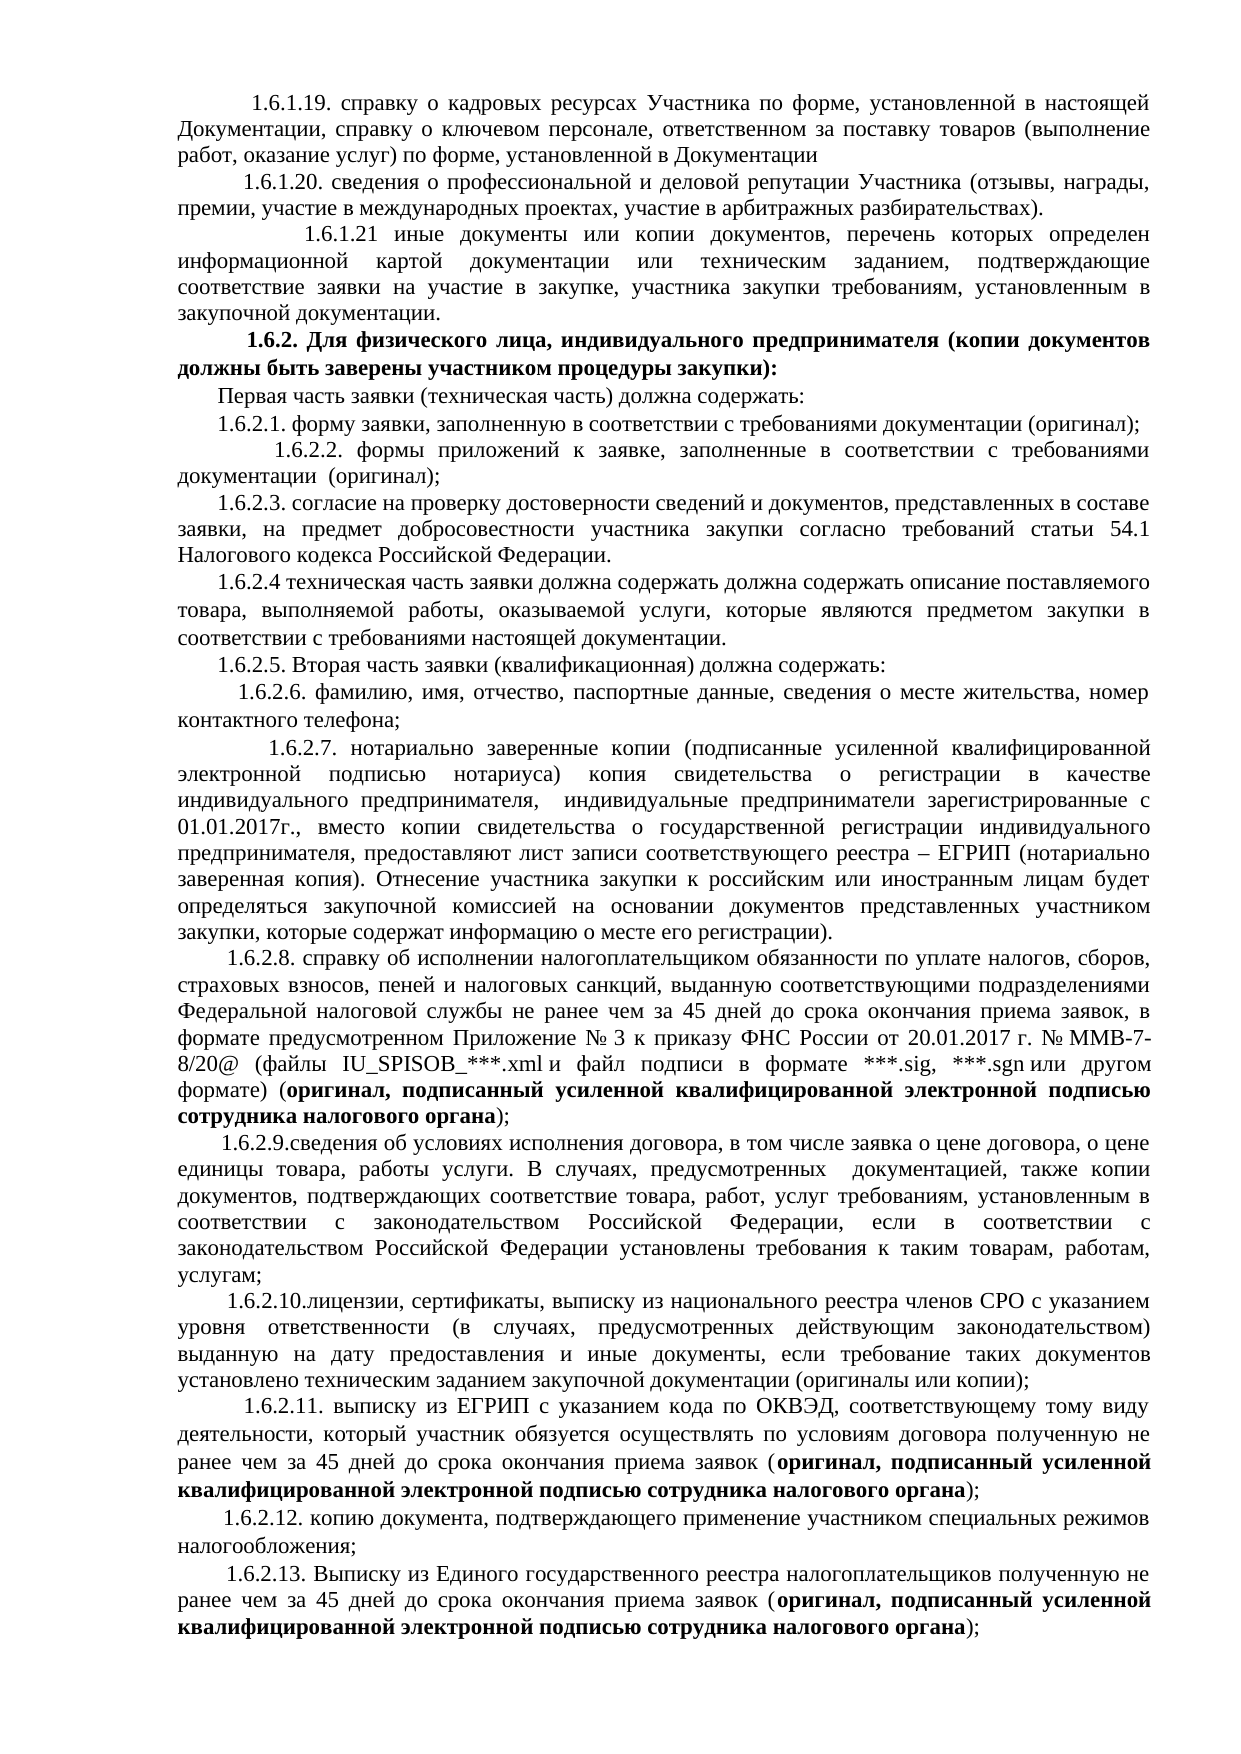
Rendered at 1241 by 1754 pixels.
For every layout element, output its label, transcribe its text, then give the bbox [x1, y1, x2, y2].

list 1.6.1.20. сведения о профессиональной и деловой репутации Участника (отзывы, награды, премии, участие в международных проектах, участие в арбитражных разбирательствах). [177, 168, 1152, 220]
text 1.6.2.10.лицензии, сертификаты, выписку из национального реестра членов СРО с указанием уровня ответственности (в случаях, предусмотренных действующим законодательством) выданную на дату предоставления и иные документы, если требование таких документов установлено техническим заданием закупочной документации (оригиналы или копии); [177, 1287, 1152, 1392]
list 1.6.1.19. справку о кадровых ресурсах Участника по форме, установленной в настоящей Документации, справку о ключевом персонале, ответственном за поставку товаров (выполнение работ, оказание услуг) по форме, установленной в Документации [177, 89, 1152, 168]
text 1.6.2.12. копию документа, подтверждающего применение участником специальных режимов налогообложения; [177, 1504, 1152, 1558]
text 1.6.2.13. Выписку из Единого государственного реестра налогоплательщиков полученную не ранее чем за 45 дней до срока окончания приема заявок (оригинал, подписанный усиленной квалифицированной электронной подписью сотрудника налогового органа); [177, 1560, 1152, 1639]
text 1.6.2.6. фамилию, имя, отчество, паспортные данные, сведения о месте жительства, номер контактного телефона; [177, 678, 1152, 732]
list 1.6.2.3. согласие на проверку достоверности сведений и документов, представленных в составе заявки, на предмет добросовестности участника закупки согласно требований статьи 54.1 Налогового кодекса Российской Федерации. [177, 489, 1152, 568]
text 1.6.2. Для физического лица, индивидуального предпринимателя (копии документов должны быть заверены участником процедуры закупки): [177, 326, 1152, 380]
text 1.6.2.8. справку об исполнении налогоплательщиком обязанности по уплате налогов, сборов, страховых взносов, пеней и налоговых санкций, выданную соответствующими подразделениями Федеральной налоговой службы не ранее чем за 45 дней до срока окончания приема заявок, в формате предусмотренном Приложение № 3 к приказу ФНС России от 20.01.2017 г. № ММВ-7-8/20@ (файлы IU_SPISOB_***.xml и файл подписи в формате ***.sig, ***.sgn или другом формате) (оригинал, подписанный усиленной квалифицированной электронной подписью сотрудника налогового органа); [177, 944, 1152, 1129]
list 1.6.1.21 иные документы или копии документов, перечень которых определен информационной картой документации или техническим заданием, подтверждающие соответствие заявки на участие в закупке, участника закупки требованиям, установленным в закупочной документации. [177, 220, 1152, 326]
text 1.6.2.1. форму заявки, заполненную в соответствии с требованиями документации (оригинал); [177, 409, 1152, 436]
text 1.6.2.9.сведения об условиях исполнения договора, в том числе заявка о цене договора, о цене единицы товара, работы услуги. В случаях, предусмотренных документацией, также копии документов, подтверждающих соответствие товара, работ, услуг требованиям, установленным в соответствии с законодательством Российской Федерации, если в соответствии с законодательством Российской Федерации установлены требования к таким товарам, работам, услугам; [177, 1129, 1152, 1287]
text 1.6.2.2. формы приложений к заявке, заполненные в соответствии с требованиями документации (оригинал); [177, 436, 1152, 489]
text 1.6.2.11. выписку из ЕГРИП с указанием кода по ОКВЭД, соответствующему тому виду деятельности, который участник обязуется осуществлять по условиям договора полученную не ранее чем за 45 дней до срока окончания приема заявок (оригинал, подписанный усиленной квалифицированной электронной подписью сотрудника налогового органа); [177, 1392, 1152, 1503]
text 1.6.2.4 техническая часть заявки должна содержать должна содержать описание поставляемого товара, выполняемой работы, оказываемой услуги, которые являются предметом закупки в соответствии с требованиями настоящей документации. [177, 568, 1152, 650]
text 1.6.2.5. Вторая часть заявки (квалификационная) должна содержать: [177, 651, 1152, 678]
text Первая часть заявки (техническая часть) должна содержать: [177, 382, 1152, 408]
text 1.6.2.7. нотариально заверенные копии (подписанные усиленной квалифицированной электронной подписью нотариуса) копия свидетельства о регистрации в качестве индивидуального предпринимателя, индивидуальные предприниматели зарегистрированные с 01.01.2017г., вместо копии свидетельства о государственной регистрации индивидуального предпринимателя, предоставляют лист записи соответствующего реестра – ЕГРИП (нотариально заверенная копия). Отнесение участника закупки к российским или иностранным лицам будет определяться закупочной комиссией на основании документов представленных участником закупки, которые содержат информацию о месте его регистрации). [177, 734, 1152, 944]
